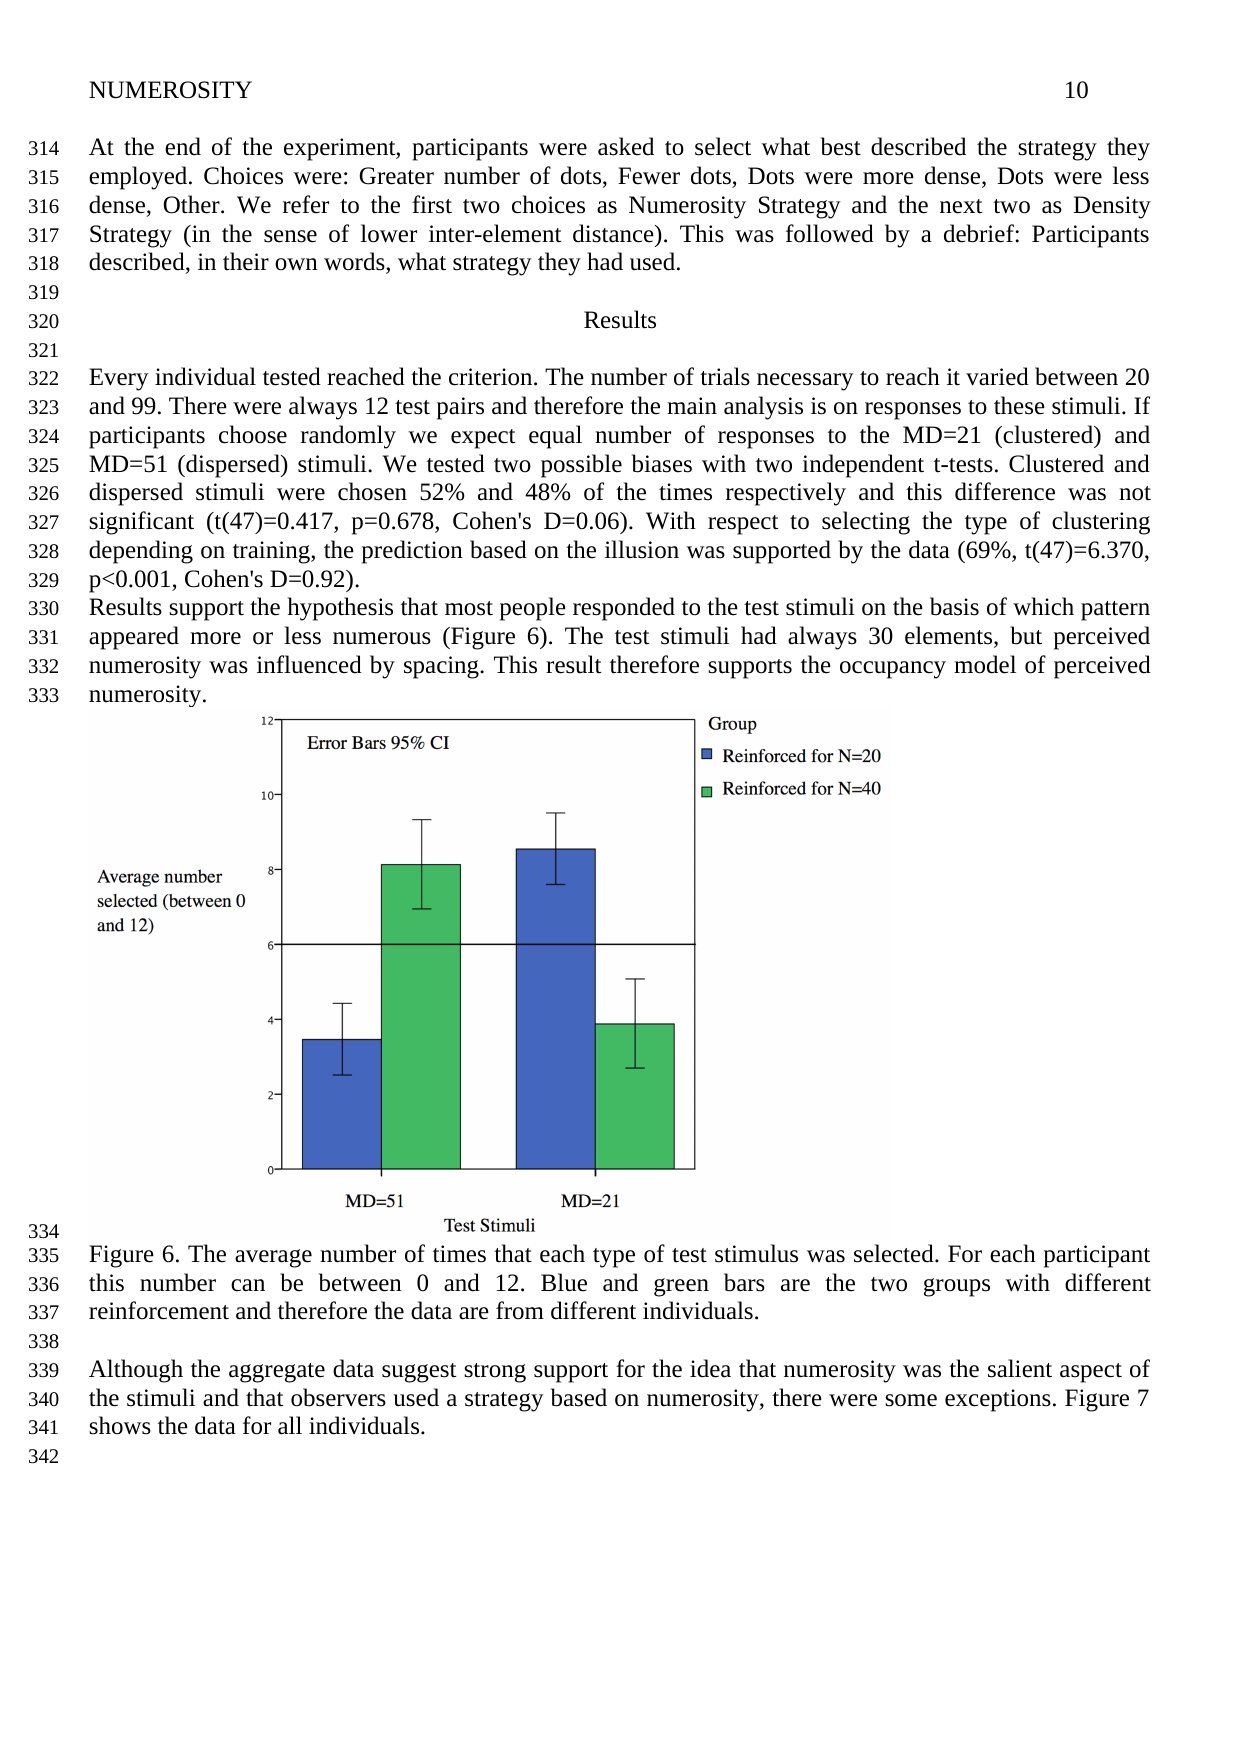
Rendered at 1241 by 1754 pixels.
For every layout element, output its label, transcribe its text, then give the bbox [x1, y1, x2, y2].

text Although the aggregate data suggest strong support for the idea that numerosity was the salient aspect of the stimuli and that observers used a strategy based on numerosity, there were some exceptions. Figure 7 shows the data for all individuals. [89, 1354, 1152, 1440]
picture [88, 707, 892, 1239]
text At the end of the experiment, participants were asked to select what best described the strategy they employed. Choices were: Greater number of dots, Fewer dots, Dots were more dense, Dots were less dense, Other. We refer to the first two choices as Numerosity Strategy and the next two as Density Strategy (in the sense of lower inter-element distance). This was followed by a debrief: Participants described, in their own words, what strategy they had used. [89, 132, 1152, 276]
text Results [89, 305, 1152, 334]
text Results support the hypothesis that most people responded to the test stimuli on the basis of which pattern appeared more or less numerous (Figure 6). The test stimuli had always 30 elements, but perceived numerosity was influenced by spacing. This result therefore supports the occupancy model of perceived numerosity. [89, 592, 1152, 707]
text Figure 6. The average number of times that each type of test stimulus was selected. For each participant this number can be between 0 and 12. Blue and green bars are the two groups with different reinforcement and therefore the data are from different individuals. [89, 1239, 1152, 1325]
text Every individual tested reached the criterion. The number of trials necessary to reach it varied between 20 and 99. There were always 12 test pairs and therefore the main analysis is on responses to these stimuli. If participants choose randomly we expect equal number of responses to the MD=21 (clustered) and MD=51 (dispersed) stimuli. We tested two possible biases with two independent t-tests. Clustered and dispersed stimuli were chosen 52% and 48% of the times respectively and this difference was not significant (t(47)=0.417, p=0.678, Cohen's D=0.06). With respect to selecting the type of clustering depending on training, the prediction based on the illusion was supported by the data (69%, t(47)=6.370, p<0.001, Cohen's D=0.92). [89, 362, 1152, 592]
